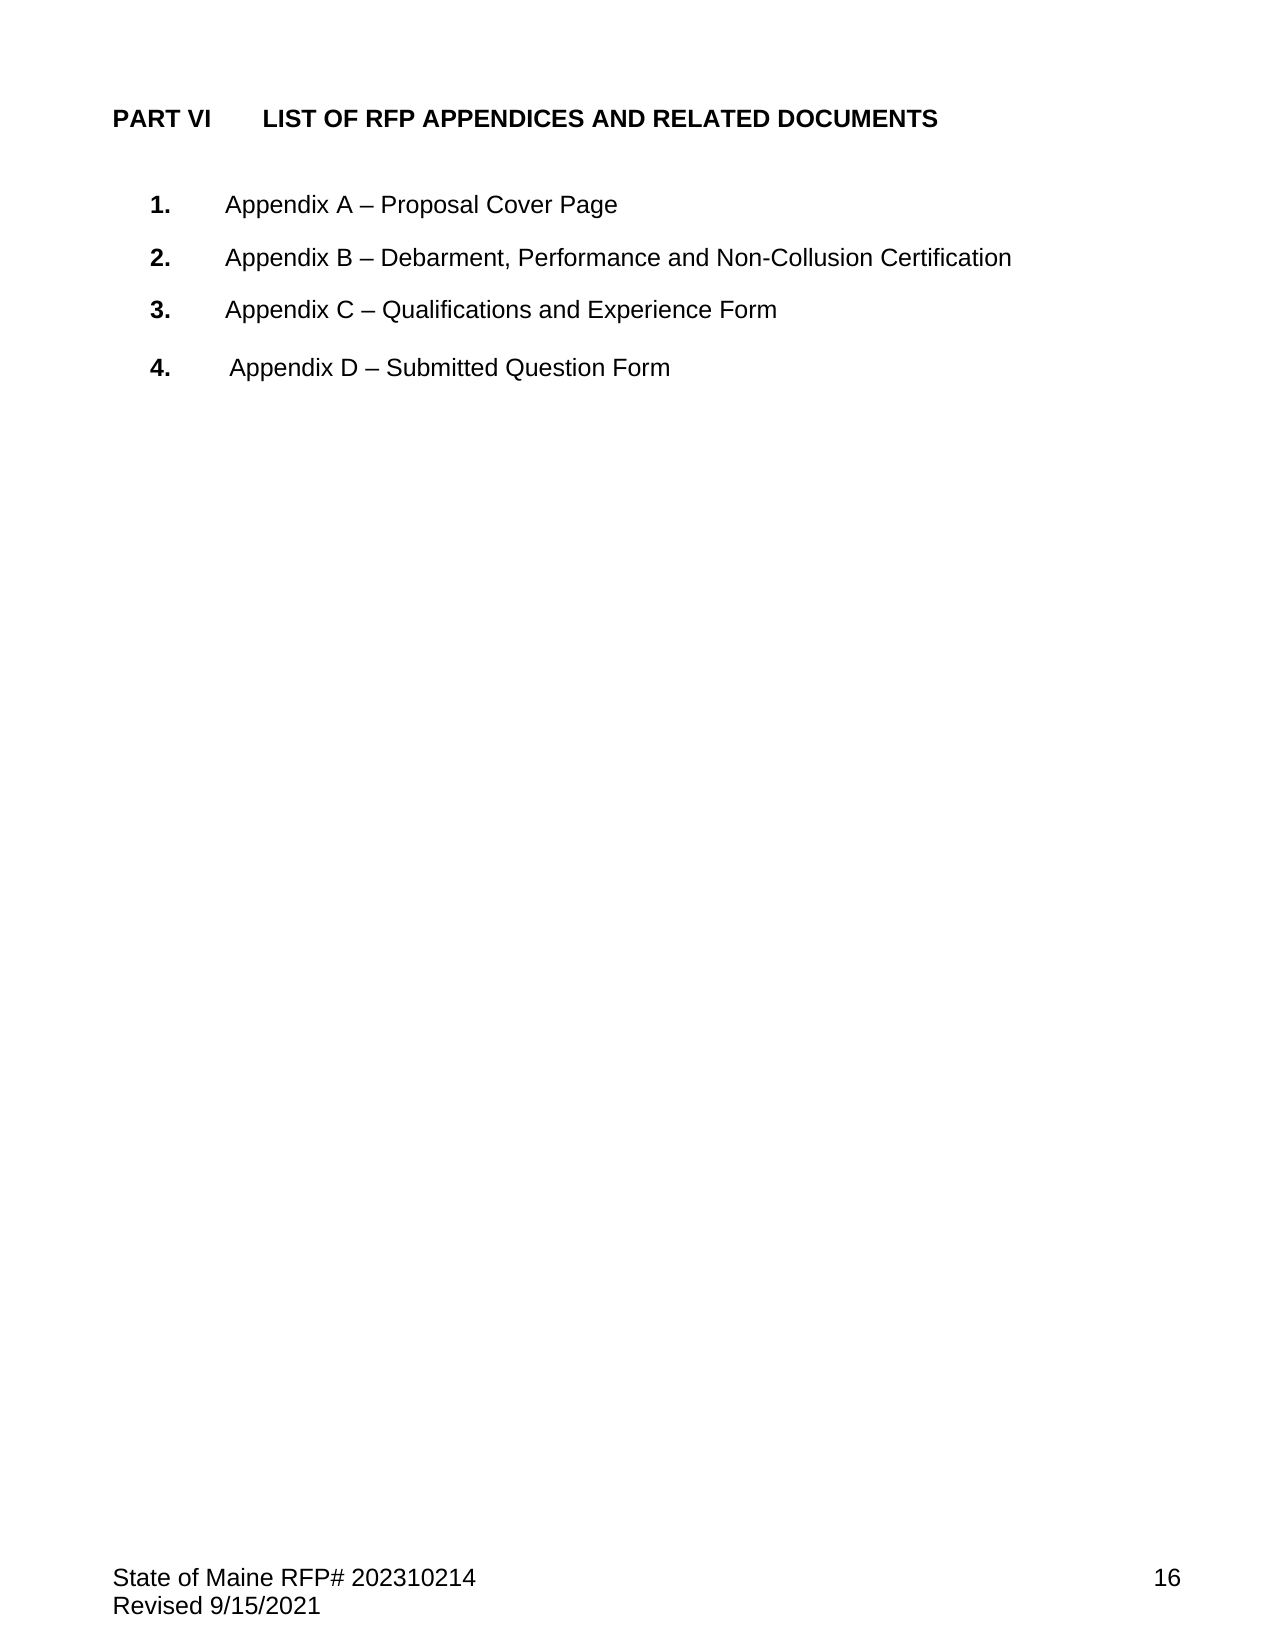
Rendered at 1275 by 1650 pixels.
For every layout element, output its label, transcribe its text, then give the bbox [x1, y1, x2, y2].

list Appendix C – Qualifications and Experience Form [150, 295, 1181, 324]
list Appendix D – Submitted Question Form [150, 353, 1181, 382]
subtitle PART VI LIST OF RFP APPENDICES AND RELATED DOCUMENTS [112, 104, 1181, 132]
list Appendix B – Debarment, Performance and Non-Collusion Certification [150, 243, 1181, 271]
list Appendix A – Proposal Cover Page [150, 190, 1181, 219]
